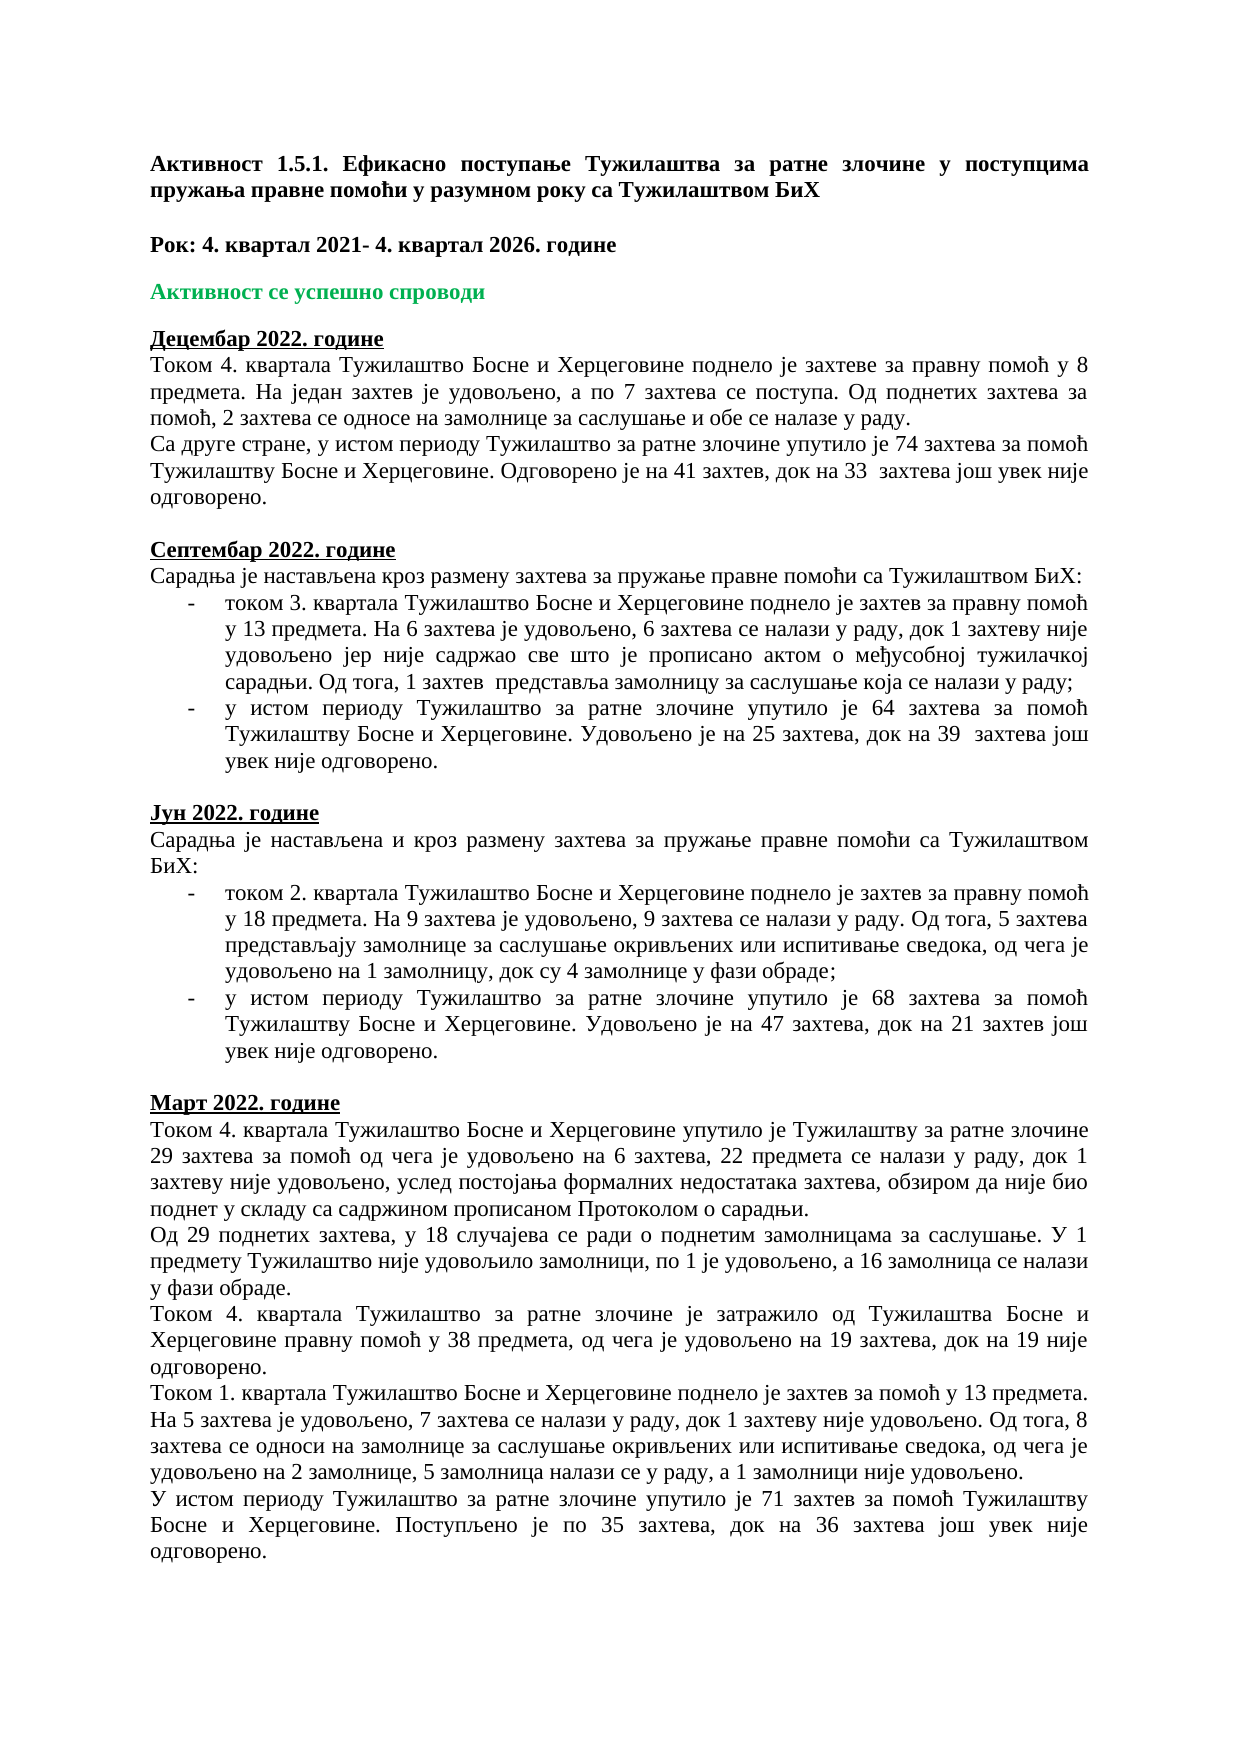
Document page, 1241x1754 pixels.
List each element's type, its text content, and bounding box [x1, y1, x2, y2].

text Јун 2022. године [150, 799, 1090, 826]
list у истом периоду Тужилаштво за ратне злочине упутило је 64 захтева за помоћ Тужилаштву Босне и Херцеговине. Удовољено је на 25 захтева, док на 39 захтева још увек није одговорено. [187, 694, 1090, 773]
text Од 29 поднетих захтева, у 18 случајева се ради о поднетим замолницама за саслушање. У 1 предмету Тужилаштво није удовољило замолници, по 1 је удовољено, а 16 замолница се налази у фази обраде. [150, 1221, 1090, 1300]
text Током 4. квартала Тужилаштво Босне и Херцеговине упутило је Тужилаштву за ратне злочине 29 захтева за помоћ од чега је удовољено на 6 захтева, 22 предмета се налази у раду, док 1 захтеву није удовољено, услед постојања формалних недостатака захтева, обзиром да није био поднет у складу са садржином прописаном Протоколом о сарадњи. [150, 1116, 1090, 1221]
text Активност се успешно спроводи [150, 278, 1090, 304]
text Сарадња је настављена и кроз размену захтева за пружање правне помоћи са Тужилаштвом БиХ: [150, 826, 1090, 878]
list током 3. квартала Тужилаштво Босне и Херцеговине поднело је захтев за правну помоћ у 13 предмета. На 6 захтева је удовољено, 6 захтева се налази у раду, док 1 захтеву није удовољено јер није садржао све што је прописано актом о међусобној тужилачкој сарадњи. Од тога, 1 захтев представља замолницу за саслушање која се налази у раду; [187, 589, 1090, 694]
text Март 2022. године [150, 1089, 1090, 1116]
text Рок: 4. квартал 2021- 4. квартал 2026. године [150, 231, 1090, 257]
subtitle Активност 1.5.1. Ефикасно поступање Тужилаштва за ратне злочине у поступцима пружања правне помоћи у разумном року са Тужилаштвом БиХ [150, 150, 1090, 203]
text Септембар 2022. године [150, 536, 1090, 562]
list у истом периоду Тужилаштво за ратне злочине упутило је 68 захтева за помоћ Тужилаштву Босне и Херцеговине. Удовољено је на 47 захтева, док на 21 захтев још увек није одговорено. [187, 984, 1090, 1063]
text Током 4. квартала Тужилаштво за ратне злочине је затражило од Тужилаштва Босне и Херцеговине правну помоћ у 38 предмета, од чега је удовољено на 19 захтева, док на 19 није одговорено. [150, 1300, 1090, 1379]
text Децембар 2022. године [150, 325, 1090, 351]
text Сарадња је настављена кроз размену захтева за пружање правне помоћи са Тужилаштвом БиХ: [150, 562, 1090, 589]
text Током 1. квартала Тужилаштво Босне и Херцеговине поднело је захтев за помоћ у 13 предмета. На 5 захтева је удовољено, 7 захтева се налази у раду, док 1 захтеву није удовољено. Од тога, 8 захтева се односи на замолнице за саслушање окривљених или испитивање сведока, од чега је удовољено на 2 замолнице, 5 замолница налази се у раду, а 1 замолници није удовољено. [150, 1379, 1090, 1485]
text Са друге стране, у истом периоду Тужилаштво за ратне злочине упутило је 74 захтева за помоћ Тужилаштву Босне и Херцеговине. Одговорено је на 41 захтев, док на 33 захтева још увек није одговорено. [150, 431, 1090, 509]
text Током 4. квартала Тужилаштво Босне и Херцеговине поднело је захтеве за правну помоћ у 8 предмета. На један захтев је удовољено, а по 7 захтева се поступа. Од поднетих захтева за помоћ, 2 захтева се односе на замолнице за саслушање и обе се налазе у раду. [150, 351, 1090, 431]
text У истом периоду Тужилаштво за ратне злочине упутило је 71 захтев за помоћ Тужилаштву Босне и Херцеговине. Поступљено је по 35 захтева, док на 36 захтева још увек није одговорено. [150, 1485, 1090, 1564]
list током 2. квартала Тужилаштво Босне и Херцеговине поднело је захтев за правну помоћ у 18 предмета. На 9 захтева је удовољено, 9 захтева се налази у раду. Од тога, 5 захтева представљају замолнице за саслушање окривљених или испитивање сведока, од чега је удовољено на 1 замолницу, док су 4 замолнице у фази обраде; [187, 878, 1090, 984]
